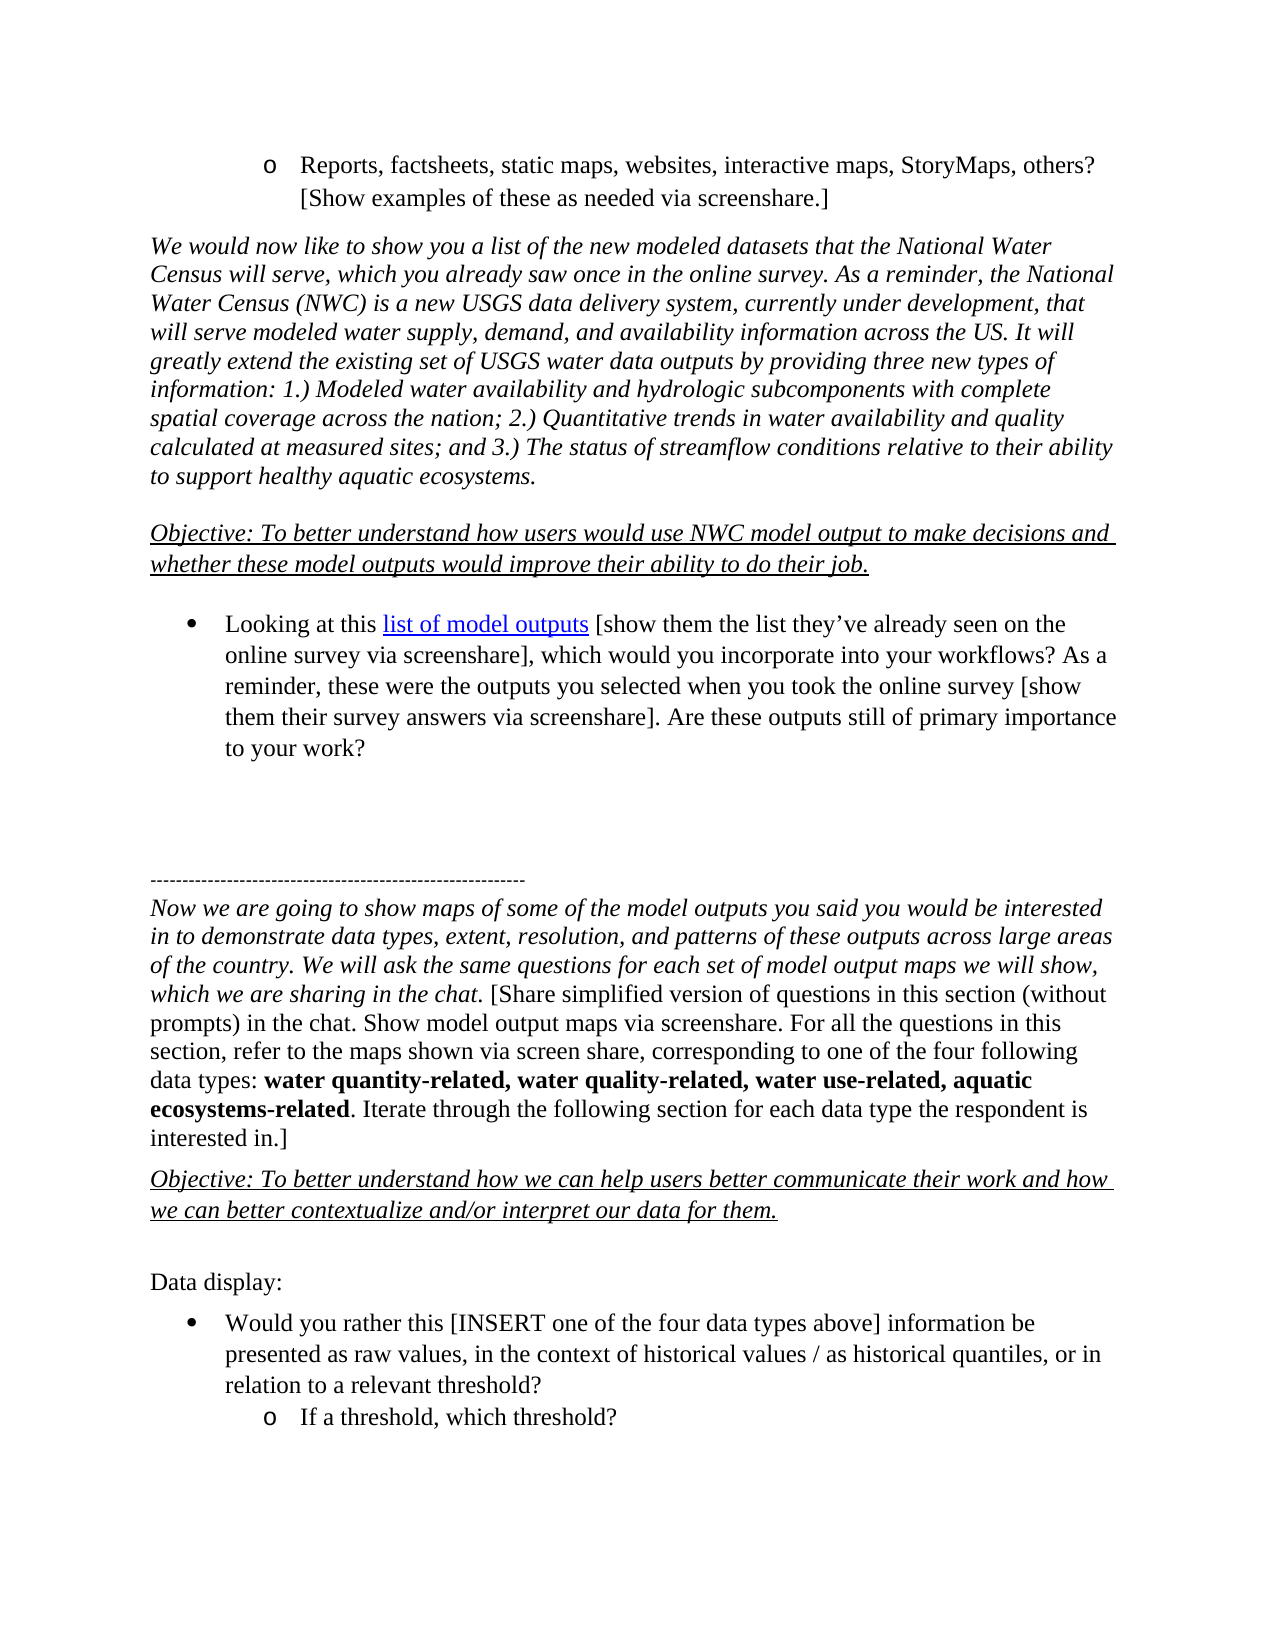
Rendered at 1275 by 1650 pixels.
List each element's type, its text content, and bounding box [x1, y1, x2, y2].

text Data display: [150, 1267, 1125, 1296]
list Would you rather this [INSERT one of the four data types above] information be presented as raw values, in the context of historical values / as historical quantiles, or in relation to a relevant threshold? [187, 1308, 1125, 1399]
text Objective: To better understand how users would use NWC model output to make decisions and whether these model outputs would improve their ability to do their job. [150, 518, 1125, 578]
text ----------------------------------------------------------- [150, 867, 1125, 893]
list Looking at this list of model outputs [show them the list they’ve already seen on the online survey via screenshare], which would you incorporate into your workflows? As a reminder, these were the outputs you selected when you took the online survey [show them their survey answers via screenshare]. Are these outputs still of primary importance to your work? [187, 609, 1125, 762]
list Reports, factsheets, static maps, websites, interactive maps, StoryMaps, others? [Show examples of these as needed via screenshare.] [262, 150, 1125, 212]
text We would now like to show you a list of the new modeled datasets that the National Water Census will serve, which you already saw once in the online survey. As a reminder, the National Water Census (NWC) is a new USGS data delivery system, currently under development, that will serve modeled water supply, demand, and availability information across the US. It will greatly extend the existing set of USGS water data outputs by providing three new types of information: 1.) Modeled water availability and hydrologic subcomponents with complete spatial coverage across the nation; 2.) Quantitative trends in water availability and quality calculated at measured sites; and 3.) The status of streamflow conditions relative to their ability to support healthy aquatic ecosystems. [150, 231, 1125, 489]
text Now we are going to show maps of some of the model outputs you said you would be interested in to demonstrate data types, extent, resolution, and patterns of these outputs across large areas of the country. We will ask the same questions for each set of model output maps we will show, which we are sharing in the chat. [Share simplified version of questions in this section (without prompts) in the chat. Show model output maps via screenshare. For all the questions in this section, refer to the maps shown via screen share, corresponding to one of the four following data types: water quantity-related, water quality-related, water use-related, aquatic ecosystems-related. Iterate through the following section for each data type the respondent is interested in.] [150, 893, 1125, 1151]
list If a threshold, which threshold? [262, 1402, 1125, 1432]
text Objective: To better understand how we can help users better communicate their work and how we can better contextualize and/or interpret our data for them. [150, 1164, 1125, 1224]
